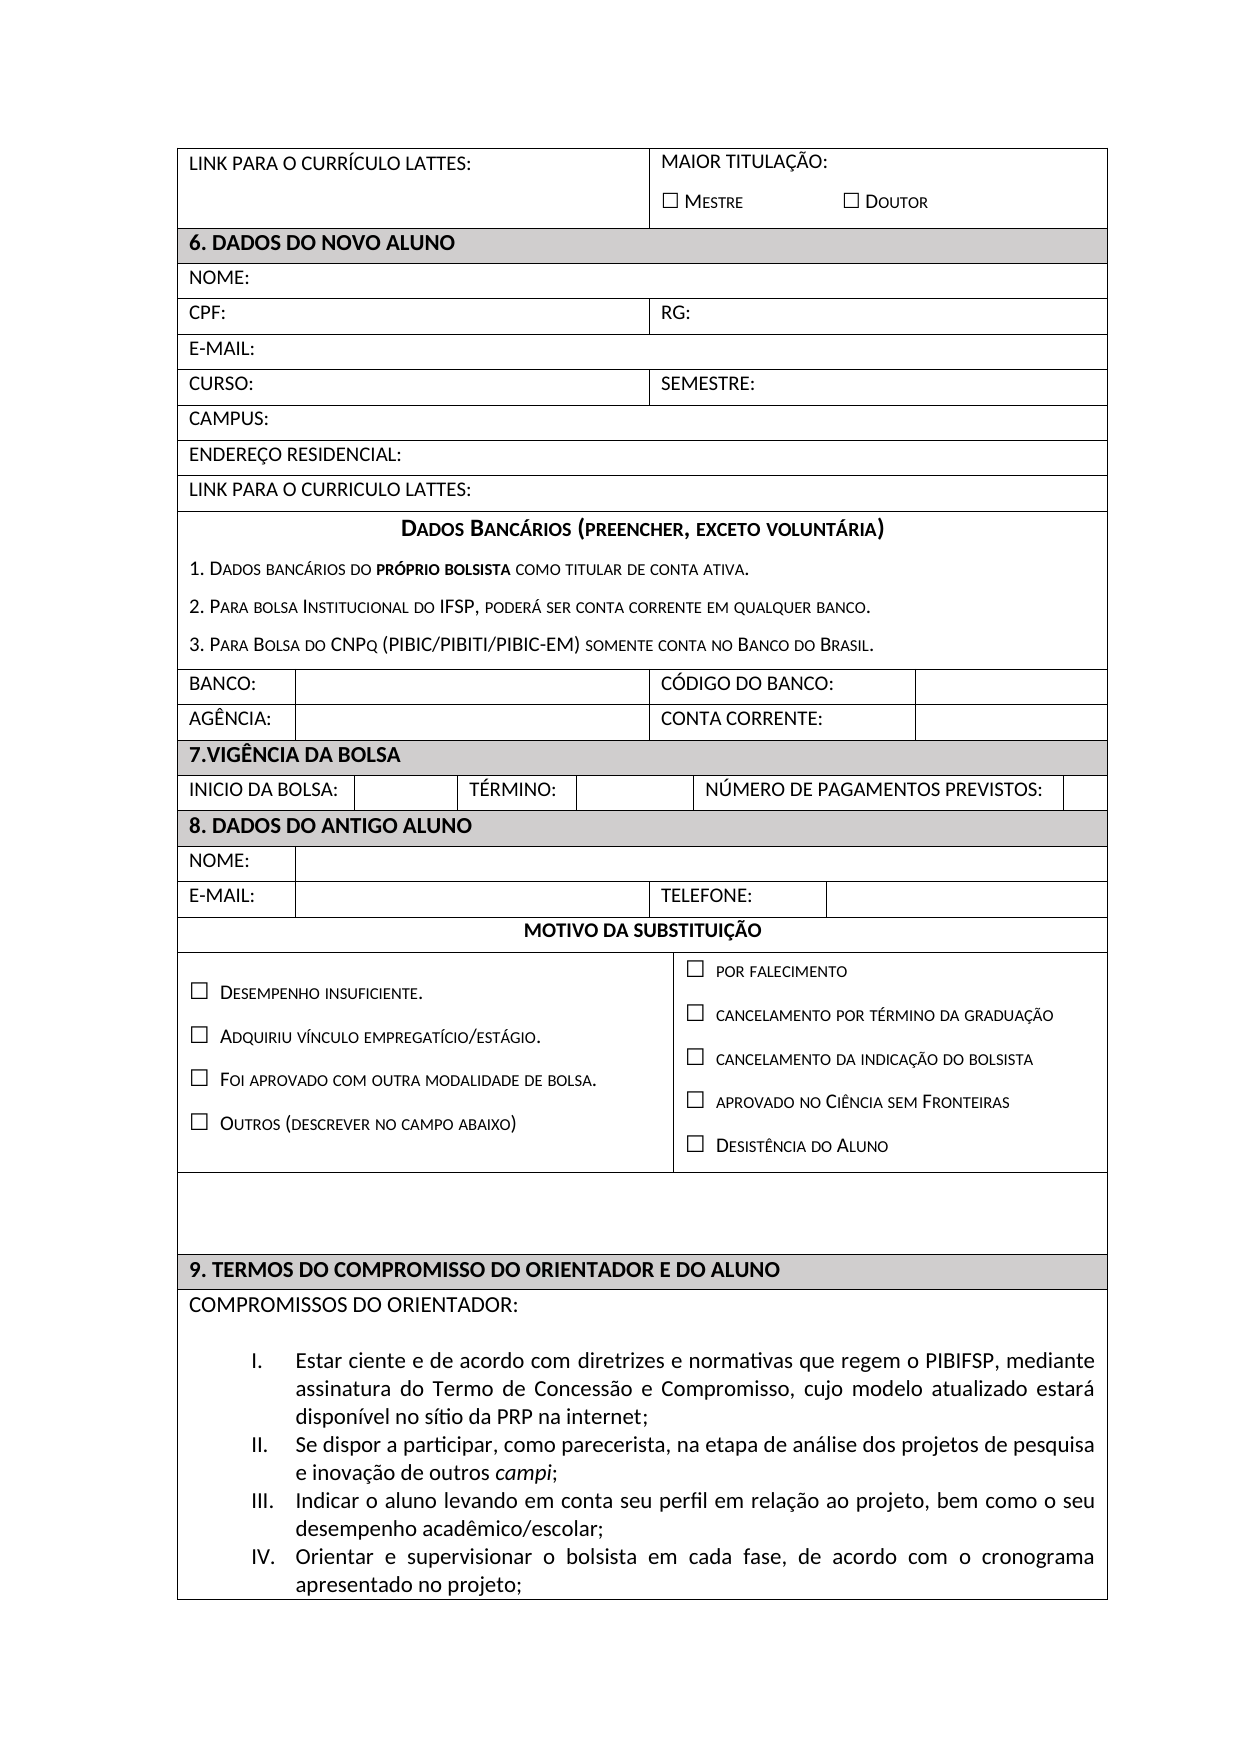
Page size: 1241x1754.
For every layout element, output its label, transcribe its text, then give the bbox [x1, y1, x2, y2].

table_cell [916, 705, 1107, 739]
table_cell CPF: [178, 299, 649, 334]
table_cell LINK PARA O CURRÍCULO LATTES: [178, 149, 649, 227]
table_cell CURSO: [178, 370, 649, 404]
table_cell 8. DADOS DO ANTIGO ALUNO [178, 811, 1107, 846]
table_cell [296, 705, 649, 739]
table_cell CAMPUS: [178, 406, 1107, 440]
table_cell [178, 1173, 1107, 1254]
table_cell [577, 776, 693, 810]
table_cell MAIOR TITULAÇÃO: Mestre Doutor [650, 149, 1107, 227]
table_cell INICIO DA BOLSA: [178, 776, 354, 810]
table_cell RG: [650, 299, 1107, 334]
table_cell LINK PARA O CURRICULO LATTES: [178, 476, 1107, 511]
table_cell E-MAIL: [178, 882, 295, 917]
table_cell CÓDIGO DO BANCO: [650, 670, 915, 704]
table_cell por falecimento cancelamento por término da graduação cancelamento da indicação do bolsista aprovado no Ciência sem Fronteiras Desistência do Aluno [674, 953, 1107, 1172]
table_cell MOTIVO DA SUBSTITUIÇÃO [178, 918, 1107, 952]
table_cell ENDEREÇO RESIDENCIAL: [178, 441, 1107, 475]
table_cell [296, 847, 1107, 881]
table_cell Dados Bancários (preencher, exceto voluntária) 1. Dados bancários do próprio bolsista como titular de conta ativa. 2. Para bolsa Institucional do IFSP, poderá ser conta corrente em qualquer banco. 3. Para Bolsa do CNPq (PIBIC/PIBITI/PIBIC-EM) somente conta no Banco do Brasil. [178, 512, 1107, 669]
table_cell CONTA CORRENTE: [650, 705, 915, 739]
table_cell TELEFONE: [650, 882, 826, 917]
table_cell NOME: [178, 847, 295, 881]
table_cell [916, 670, 1107, 704]
table_cell Desempenho insuficiente. Adquiriu vínculo empregatício/estágio. Foi aprovado com outra modalidade de bolsa. Outros (descrever no campo abaixo) [178, 953, 673, 1172]
table_cell 9. TERMOS DO COMPROMISSO DO ORIENTADOR E DO ALUNO [178, 1255, 1107, 1289]
table_cell [1064, 776, 1107, 810]
table_cell [355, 776, 457, 810]
table_cell NOME: [178, 264, 1107, 298]
table_cell SEMESTRE: [650, 370, 1107, 404]
table_cell NÚMERO DE PAGAMENTOS PREVISTOS: [694, 776, 1063, 810]
table_cell [296, 882, 649, 917]
table_cell TÉRMINO: [458, 776, 576, 810]
table_cell BANCO: [178, 670, 295, 704]
table_cell [296, 670, 649, 704]
table_cell [827, 882, 1107, 917]
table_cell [178, 1290, 1107, 1598]
table_cell 7.VIGÊNCIA DA BOLSA [178, 741, 1107, 775]
table_cell AGÊNCIA: [178, 705, 295, 739]
table_cell E-MAIL: [178, 335, 1107, 369]
table_cell 6. DADOS DO NOVO ALUNO [178, 229, 1107, 263]
